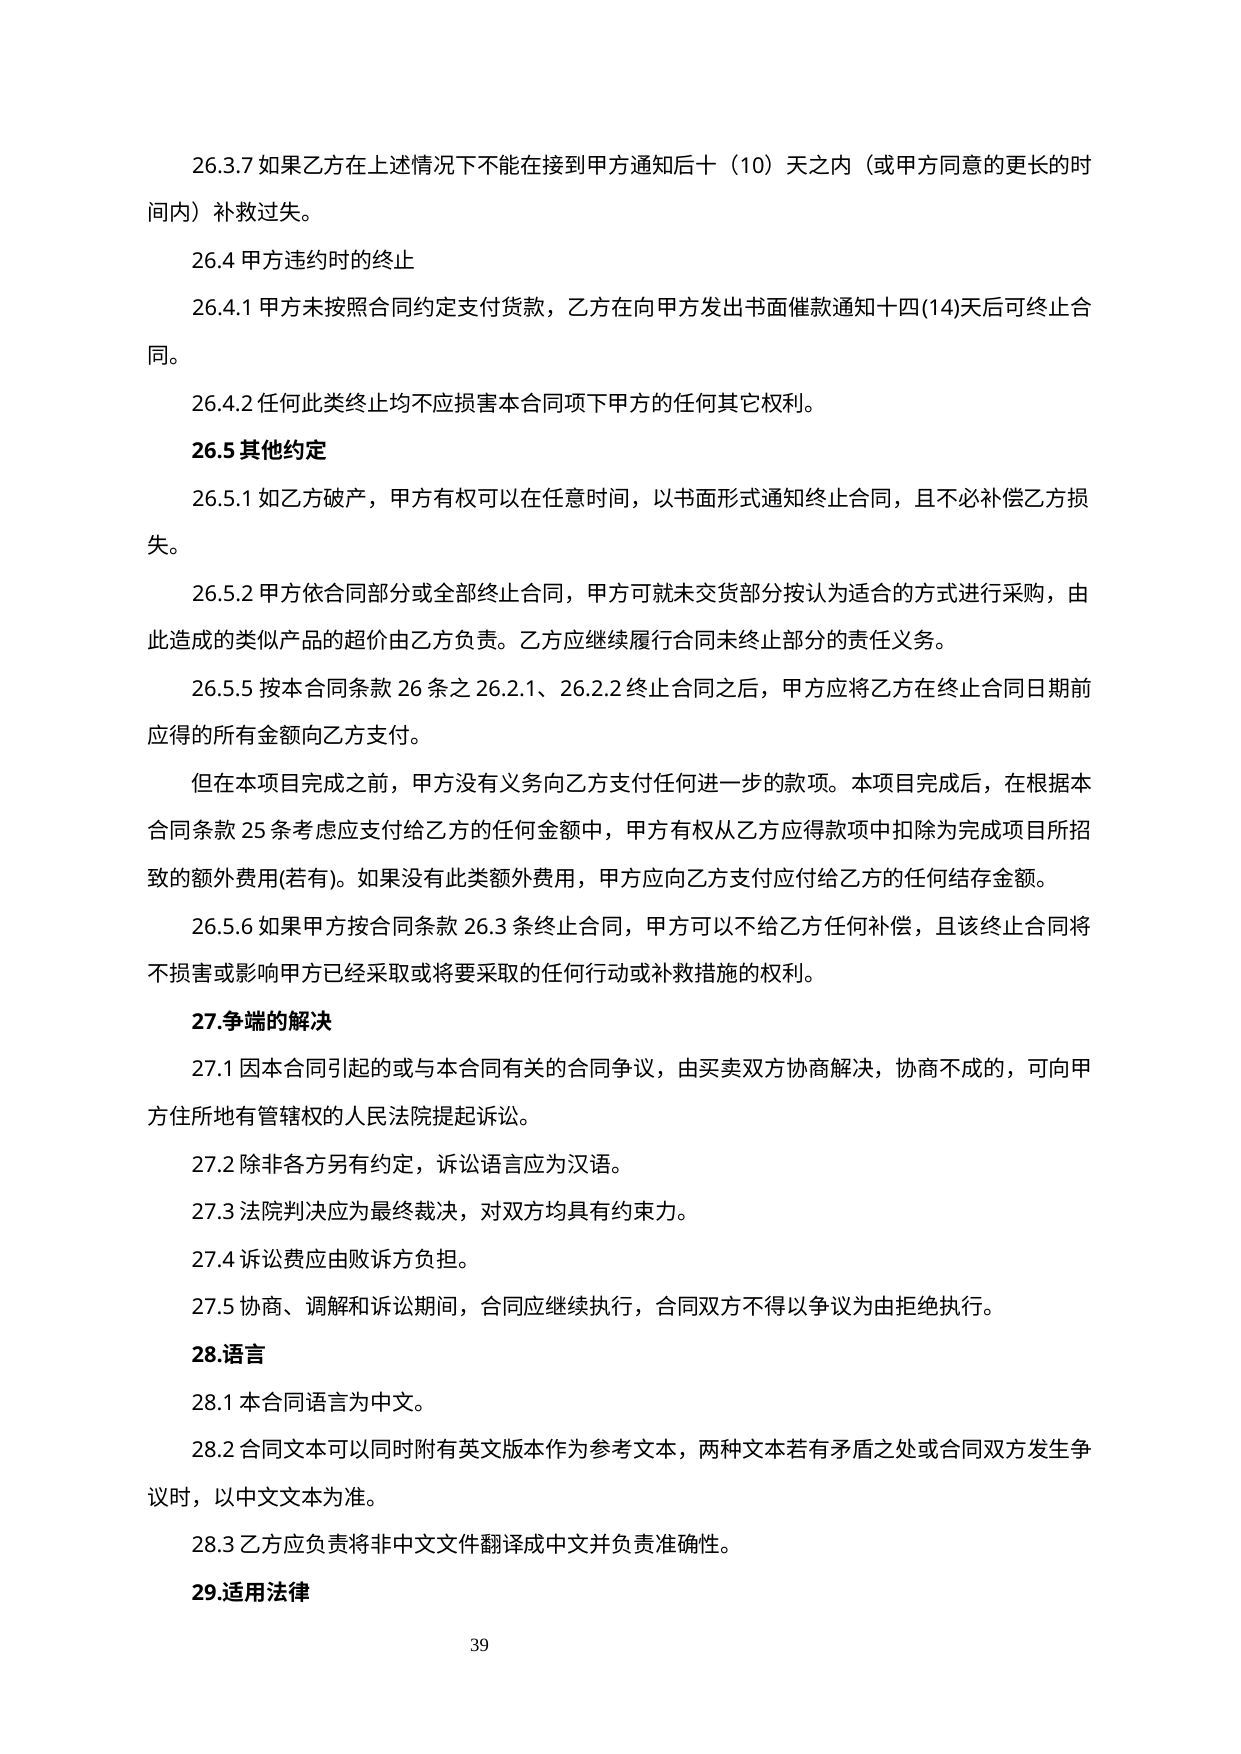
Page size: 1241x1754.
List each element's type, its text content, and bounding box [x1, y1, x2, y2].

text 27.3法院判决应为最终裁决，对双方均具有约束力。 [191, 1194, 1092, 1226]
text 26.4.2任何此类终止均不应损害本合同项下甲方的任何其它权利。 [191, 386, 1092, 417]
text 27.1因本合同引起的或与本合同有关的合同争议，由买卖双方协商解决，协商不成的，可向甲方住所地有管辖权的人民法院提起诉讼。 [148, 1051, 1092, 1131]
text 28.2合同文本可以同时附有英文版本作为参考文本，两种文本若有矛盾之处或合同双方发生争议时，以中文文本为准。 [148, 1432, 1092, 1511]
text 28.1本合同语言为中文。 [191, 1384, 1092, 1416]
text 26.3.7如果乙方在上述情况下不能在接到甲方通知后十（10）天之内（或甲方同意的更长的时间内）补救过失。 [148, 148, 1092, 227]
text 29.适用法律 [191, 1575, 1092, 1607]
text 但在本项目完成之前，甲方没有义务向乙方支付任何进一步的款项。本项目完成后，在根据本合同条款25条考虑应支付给乙方的任何金额中，甲方有权从乙方应得款项中扣除为完成项目所招致的额外费用(若有)。如果没有此类额外费用，甲方应向乙方支付应付给乙方的任何结存金额。 [148, 766, 1092, 893]
text 28.语言 [191, 1337, 1092, 1369]
text 27.2除非各方另有约定，诉讼语言应为汉语。 [191, 1147, 1092, 1178]
text 26.5.6如果甲方按合同条款26.3条终止合同，甲方可以不给乙方任何补偿，且该终止合同将不损害或影响甲方已经采取或将要采取的任何行动或补救措施的权利。 [148, 909, 1092, 988]
text 26.5其他约定 [191, 433, 1092, 465]
text 27.争端的解决 [191, 1004, 1092, 1036]
text 26.5.1如乙方破产，甲方有权可以在任意时间，以书面形式通知终止合同，且不必补偿乙方损失。 [148, 481, 1092, 560]
text 26.5.2甲方依合同部分或全部终止合同，甲方可就未交货部分按认为适合的方式进行采购，由此造成的类似产品的超价由乙方负责。乙方应继续履行合同未终止部分的责任义务。 [148, 576, 1092, 655]
text 26.4.1甲方未按照合同约定支付货款，乙方在向甲方发出书面催款通知十四(14)天后可终止合同。 [148, 290, 1092, 370]
text 27.4诉讼费应由败诉方负担。 [191, 1242, 1092, 1273]
text 28.3乙方应负责将非中文文件翻译成中文并负责准确性。 [191, 1527, 1092, 1559]
text 27.5协商、调解和诉讼期间，合同应继续执行，合同双方不得以争议为由拒绝执行。 [191, 1289, 1092, 1321]
text 26.5.5 按本合同条款26条之26.2.1、26.2.2终止合同之后，甲方应将乙方在终止合同日期前应得的所有金额向乙方支付。 [148, 671, 1092, 750]
text 26.4 甲方违约时的终止 [191, 243, 1092, 274]
